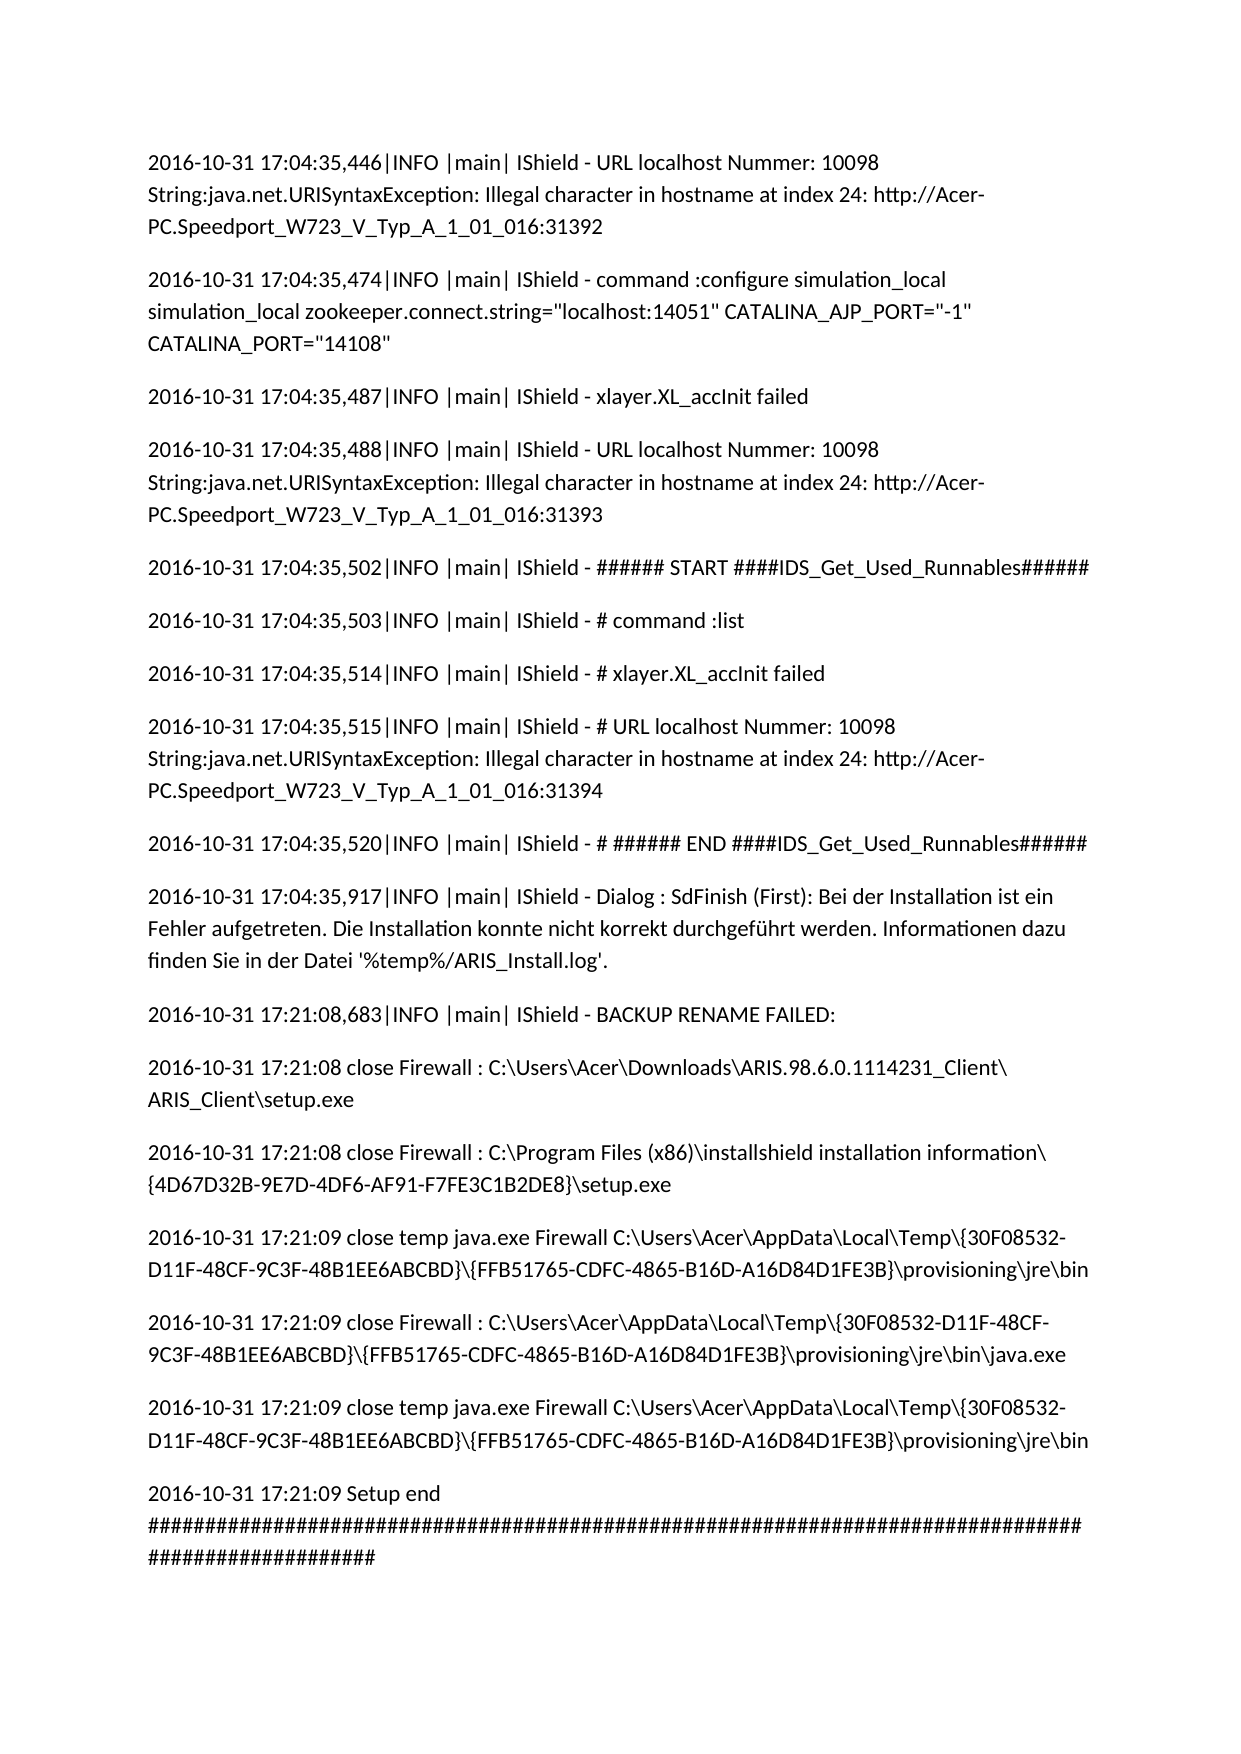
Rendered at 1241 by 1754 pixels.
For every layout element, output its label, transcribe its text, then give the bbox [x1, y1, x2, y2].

text 2016-10-31 17:04:35,917|INFO |main| IShield - Dialog : SdFinish (First): Bei der Installation ist ein Fehler aufgetreten. Die Installation konnte nicht korrekt durchgeführt werden. Informationen dazu finden Sie in der Datei '%temp%/ARIS_Install.log'. [148, 882, 1093, 975]
text 2016-10-31 17:21:09 close Firewall : C:\Users\Acer\AppData\Local\Temp\{30F08532-D11F-48CF-9C3F-48B1EE6ABCBD}\{FFB51765-CDFC-4865-B16D-A16D84D1FE3B}\provisioning\jre\bin\java.exe [148, 1308, 1093, 1368]
text 2016-10-31 17:21:09 close temp java.exe Firewall C:\Users\Acer\AppData\Local\Temp\{30F08532-D11F-48CF-9C3F-48B1EE6ABCBD}\{FFB51765-CDFC-4865-B16D-A16D84D1FE3B}\provisioning\jre\bin [148, 1393, 1093, 1454]
text 2016-10-31 17:21:08 close Firewall : C:\Users\Acer\Downloads\ARIS.98.6.0.1114231_Client\ARIS_Client\setup.exe [148, 1053, 1093, 1113]
text 2016-10-31 17:04:35,503|INFO |main| IShield - # command :list [148, 606, 1093, 634]
text 2016-10-31 17:04:35,520|INFO |main| IShield - # ###### END ####IDS_Get_Used_Runnables###### [148, 829, 1093, 857]
text 2016-10-31 17:04:35,474|INFO |main| IShield - command :configure simulation_local simulation_local zookeeper.connect.string="localhost:14051" CATALINA_AJP_PORT="-1" CATALINA_PORT="14108" [148, 265, 1093, 357]
text 2016-10-31 17:21:08,683|INFO |main| IShield - BACKUP RENAME FAILED: [148, 1000, 1093, 1028]
text 2016-10-31 17:04:35,514|INFO |main| IShield - # xlayer.XL_accInit failed [148, 659, 1093, 687]
text 2016-10-31 17:04:35,488|INFO |main| IShield - URL localhost Nummer: 10098 String:java.net.URISyntaxException: Illegal character in hostname at index 24: http://Acer-PC.Speedport_W723_V_Typ_A_1_01_016:31393 [148, 435, 1093, 528]
text 2016-10-31 17:21:09 close temp java.exe Firewall C:\Users\Acer\AppData\Local\Temp\{30F08532-D11F-48CF-9C3F-48B1EE6ABCBD}\{FFB51765-CDFC-4865-B16D-A16D84D1FE3B}\provisioning\jre\bin [148, 1223, 1093, 1283]
text 2016-10-31 17:21:08 close Firewall : C:\Program Files (x86)\installshield installation information\{4D67D32B-9E7D-4DF6-AF91-F7FE3C1B2DE8}\setup.exe [148, 1138, 1093, 1198]
text 2016-10-31 17:04:35,515|INFO |main| IShield - # URL localhost Nummer: 10098 String:java.net.URISyntaxException: Illegal character in hostname at index 24: http://Acer-PC.Speedport_W723_V_Typ_A_1_01_016:31394 [148, 712, 1093, 804]
text 2016-10-31 17:04:35,446|INFO |main| IShield - URL localhost Nummer: 10098 String:java.net.URISyntaxException: Illegal character in hostname at index 24: http://Acer-PC.Speedport_W723_V_Typ_A_1_01_016:31392 [148, 148, 1093, 240]
text 2016-10-31 17:04:35,487|INFO |main| IShield - xlayer.XL_accInit failed [148, 382, 1093, 410]
text 2016-10-31 17:21:09 Setup end ###################################################################################################### [148, 1479, 1093, 1571]
text 2016-10-31 17:04:35,502|INFO |main| IShield - ###### START ####IDS_Get_Used_Runnables###### [148, 553, 1093, 581]
